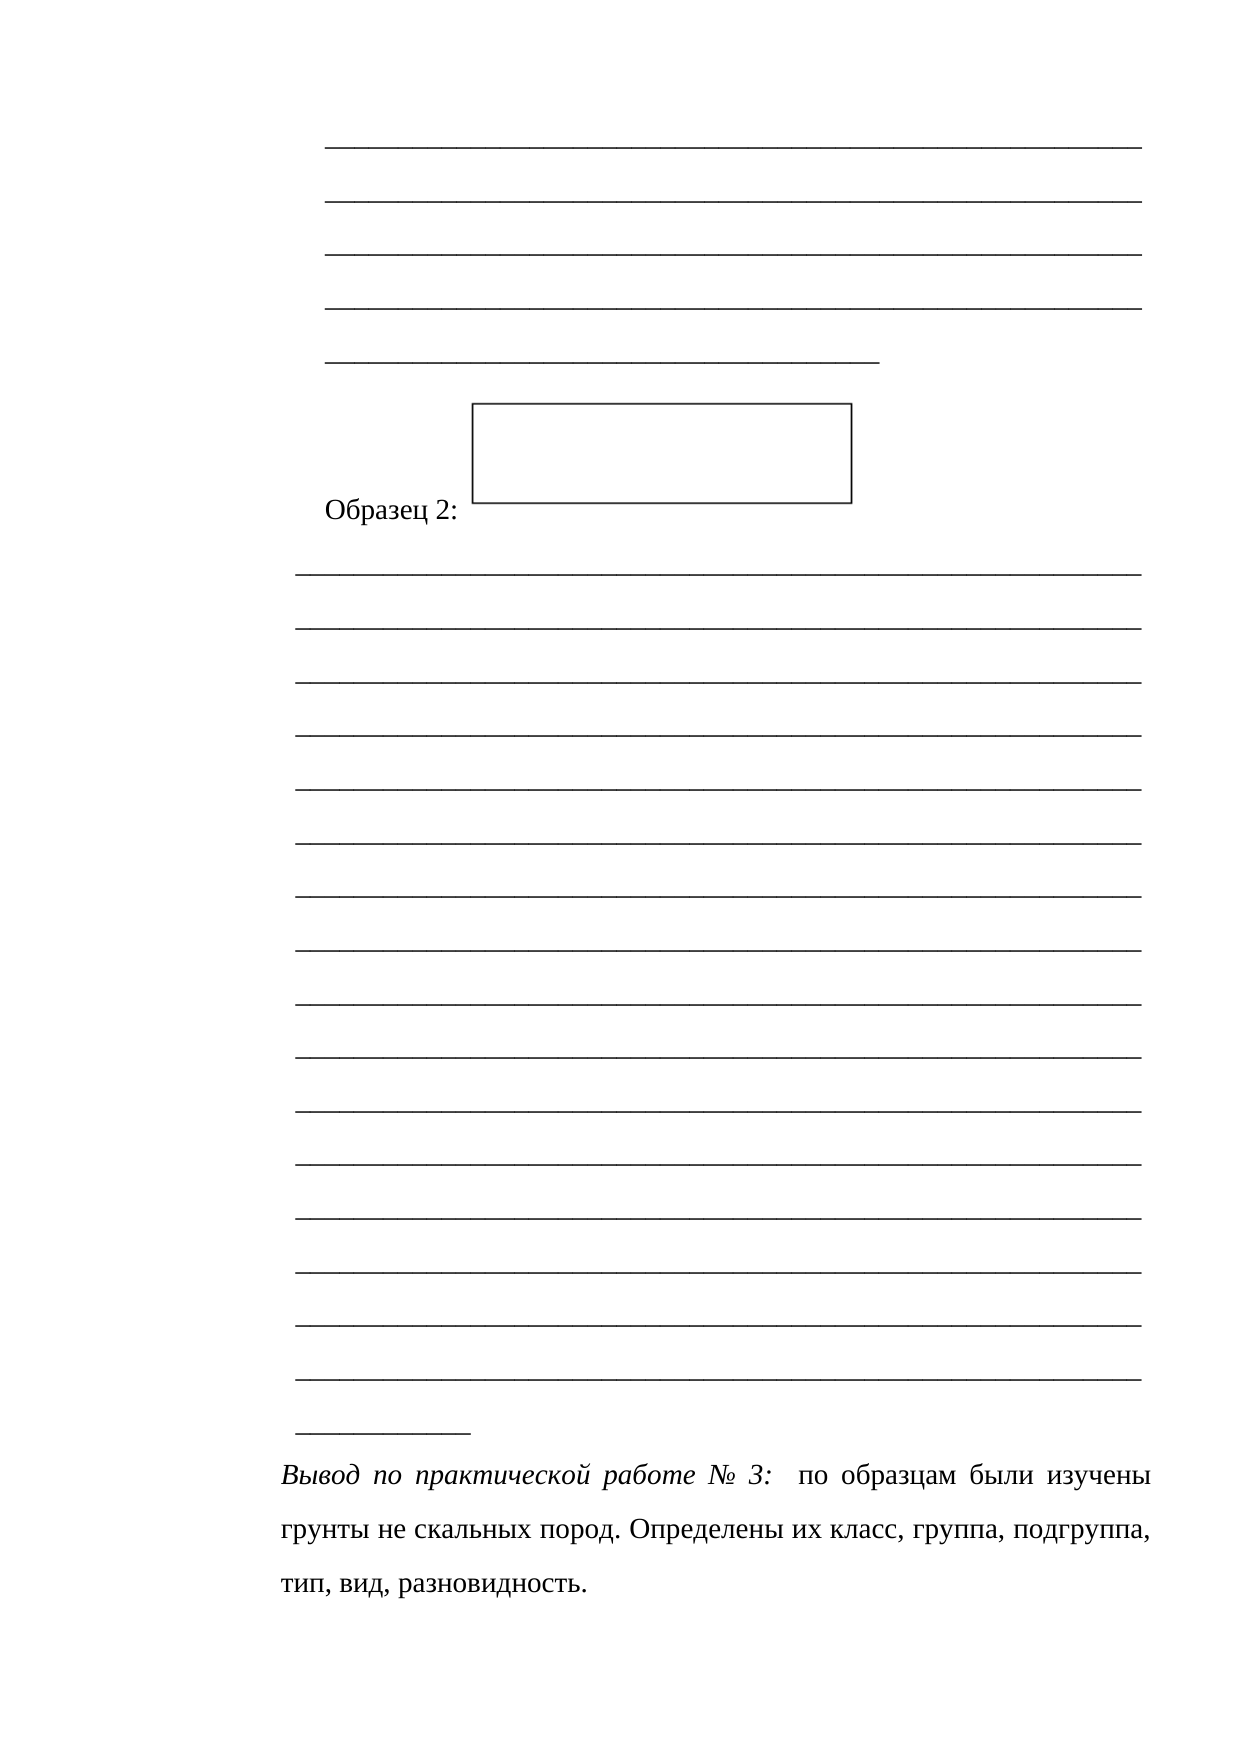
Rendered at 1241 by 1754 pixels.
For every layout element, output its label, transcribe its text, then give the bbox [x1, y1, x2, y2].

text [325, 118, 1152, 366]
picture [458, 386, 862, 520]
text Вывод по практической работе № 3: по образцам были изучены грунты не скальных пород. Определены их класс, группа, подгруппа, тип, вид, разновидность. [281, 1457, 1152, 1598]
text ____________________________________________________________________________________________________________________________________________________________________________________________________________________________________________________________________________________________________________________________________________________________________________________________________________________________________________________________________________________________________________________________________________________________________________________________________________________________________________________________________________________________________________________________________________________________________________________________________________________________________________________________________________________________________________________________________________________________________________ [295, 546, 1152, 1437]
